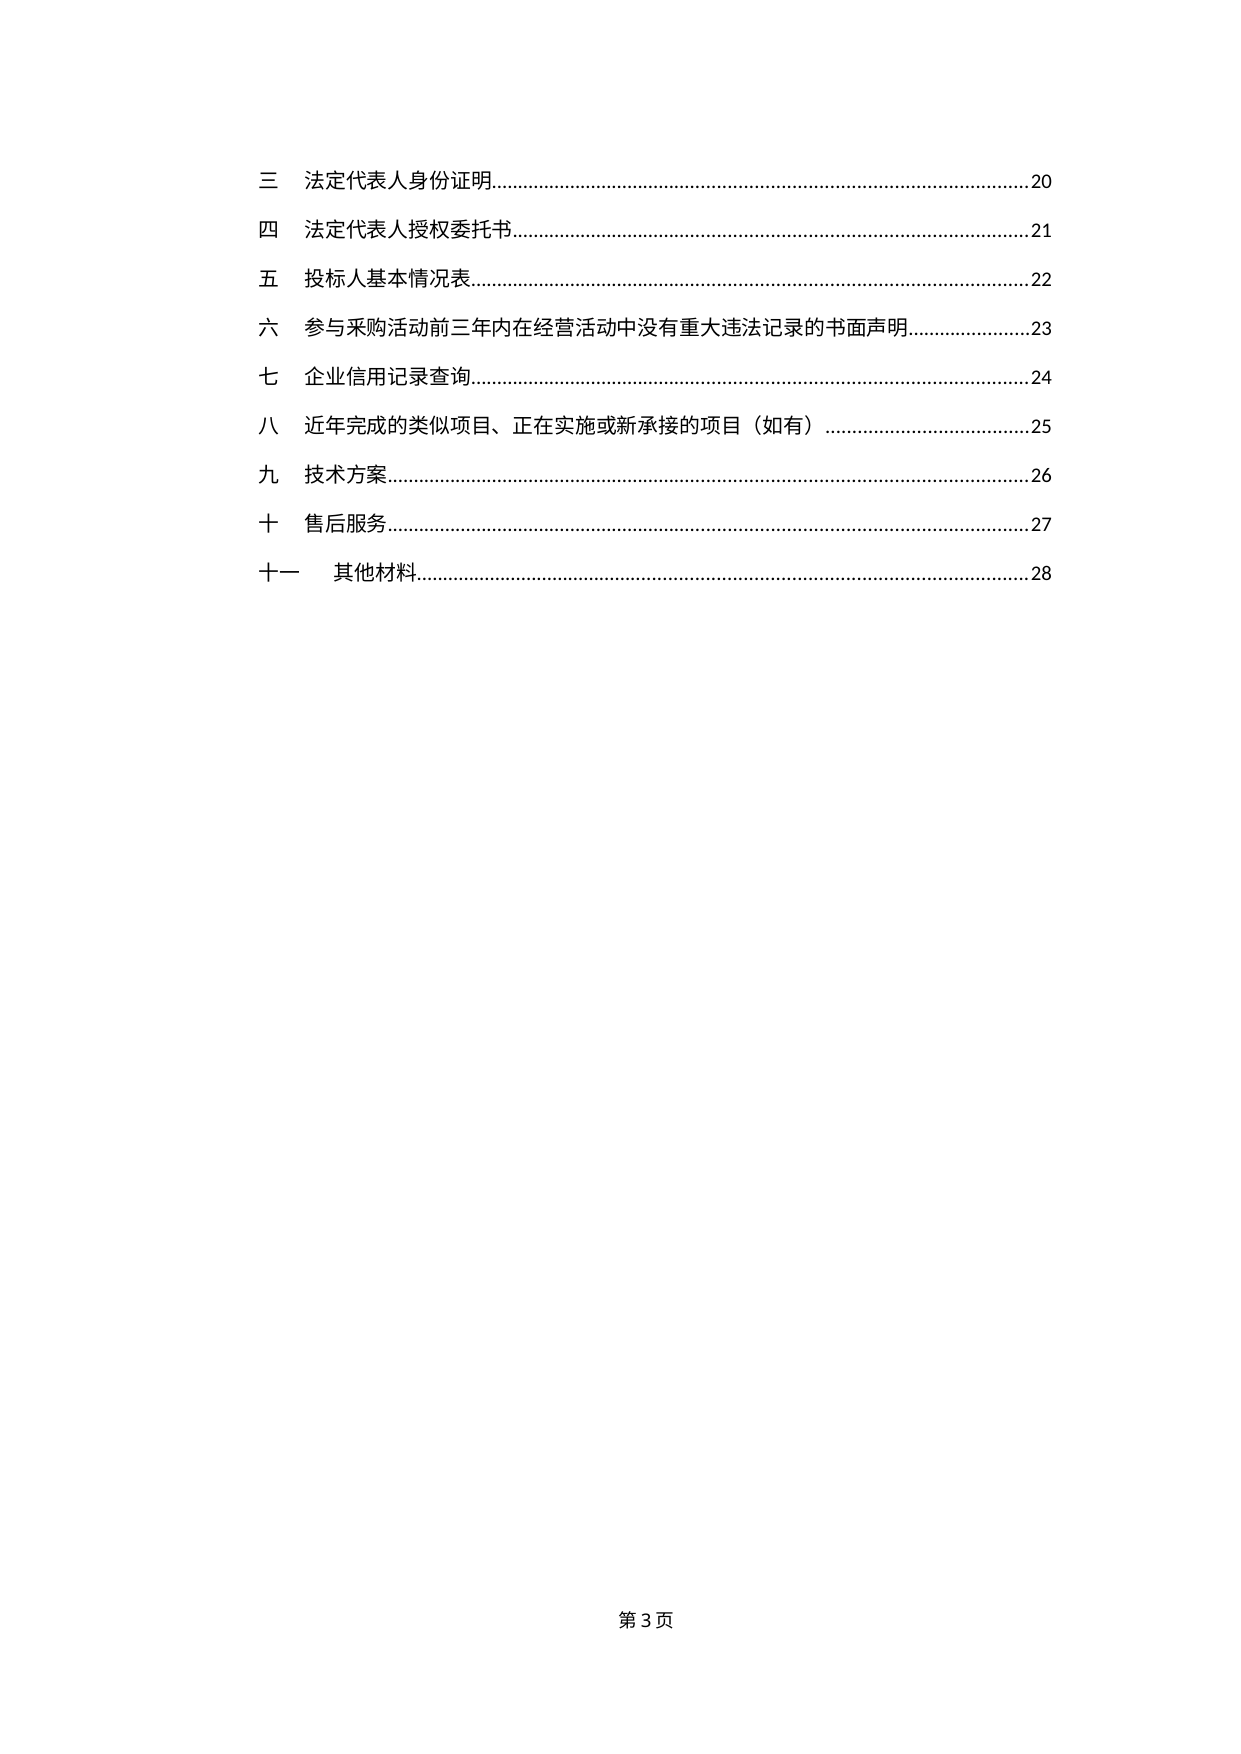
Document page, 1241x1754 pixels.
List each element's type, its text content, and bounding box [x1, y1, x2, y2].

text 三 法定代表人身份证明 20 [217, 162, 1053, 196]
text 十一 其他材料 28 [217, 554, 1053, 588]
text 五 投标人基本情况表 22 [217, 260, 1053, 294]
text 六 参与釆购活动前三年内在经营活动中没有重大违法记录的书面声明 23 [217, 309, 1053, 343]
text 九 技术方案 26 [217, 456, 1053, 490]
text 十 售后服务 27 [217, 505, 1053, 539]
text 七 企业信用记录查询 24 [217, 358, 1053, 392]
text 四 法定代表人授权委托书 21 [217, 211, 1053, 245]
text 八 近年完成的类似项目、正在实施或新承接的项目（如有） 25 [217, 407, 1053, 441]
